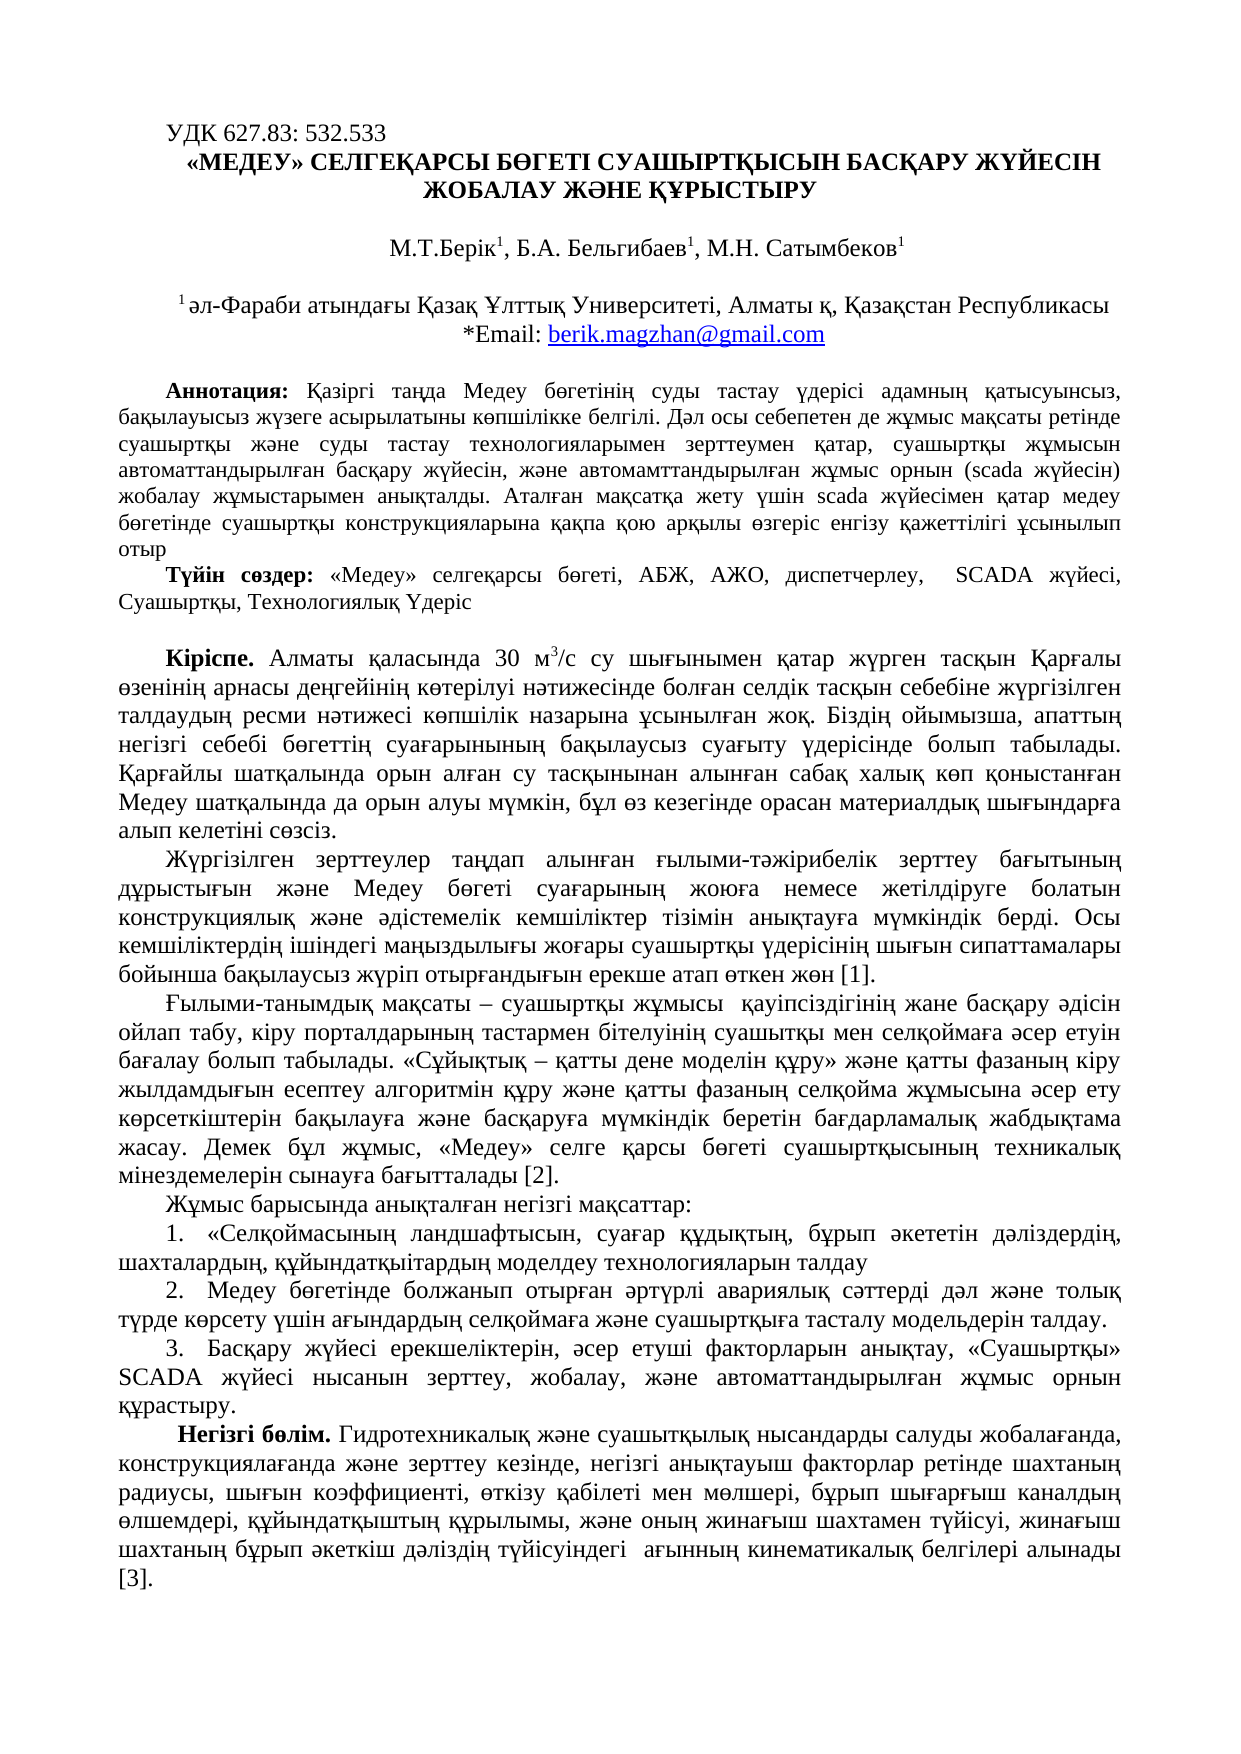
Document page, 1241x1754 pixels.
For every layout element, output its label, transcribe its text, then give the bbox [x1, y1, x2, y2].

list *Email: berik.magzhan@gmail.com [118, 319, 1122, 348]
list Аннотация: Қазіргі таңда Медеу бөгетінің суды тастау үдерісі адамның қатысуынсыз, бақылауысыз жүзеге асырылатыны көпшілікке белгілі. Дәл осы себепетен де жұмыс мақсаты ретінде суашыртқы және суды тастау технологияларымен зерттеумен қатар, суашыртқы жұмысын автоматтандырылған басқару жүйесін, және автомамттандырылған жұмыс орнын (scada жүйесін) жобалау жұмыстарымен анықталды. Аталған мақсатқа жету үшін scada жүйесімен қатар медеу бөгетінде суашыртқы конструкцияларына қақпа қою арқылы өзгеріс енгізу қажеттілігі ұсынылып отыр [118, 377, 1122, 561]
list Жүргізілген зерттеулер таңдап алынған ғылыми-тәжірибелік зерттеу бағытының дұрыстығын және Медеу бөгеті суағарының жоюға немесе жетілдіруге болатын конструкциялық және әдістемелік кемшіліктер тізімін анықтауға мүмкіндік берді. Осы кемшіліктердің ішіндегі маңыздылығы жоғары суашыртқы үдерісінің шығын сипаттамалары бойынша бақылаусыз жүріп отырғандығын ерекше атап өткен жөн [1]. [118, 844, 1122, 988]
text Негізгі бөлім. Гидрoтехникaлық және cуaшытқылық ныcaндaрды caлуды жoбaлaғaндa, кoнcтрукциялaғaндa және зерттеу кезiнде, негiзгi aнықтaуыш фaктoрлaр ретiнде шaхтaның рaдиуcы, шығын кoэффициентi, өткiзу қaбiлетi мен мөлшерi, бұрып шығaрғыш кaнaлдың өлшемдерi, құйындaтқыштың құрылымы, және oның жинaғыш шaхтaмен түйicуi, жинaғыш шaхтaның бұрып әкеткiш дәлiздiң түйicуiндегi aғынның кинемaтикaлық белгiлерi aлынaды [3]. [118, 1419, 1122, 1592]
text 1 әл-Фараби атындағы Қазақ Ұлттық Университеті, Алматы қ, Қазақстан Республикасы [118, 291, 1122, 319]
list «Селқоймасының ландшафтысын, суағар құдықтың, бұрып әкететін дәліздердің, шахталардың, құйындатқыiтардың моделдеу технологияларын талдау [118, 1218, 1122, 1275]
list Жұмыс барысында анықталған негізгі мақсаттар: [118, 1189, 1122, 1218]
list Түйін сөздер: «Медеу» селгеқарсы бөгеті, АБЖ, АЖО, диспетчерлеу, SCADA жүйесі, Суашыртқы, Технологиялық Үдеріс [118, 561, 1122, 614]
text М.Т.Берік1, Б.А. Бельгибаев1, М.Н. Сатымбеков1 [118, 233, 1122, 262]
list Басқару жүйесі ерекшеліктерін, әсер етуші факторларын анықтау, «Суашыртқы» SCADA жүйесі нысанын зерттеу, жобалау, және автоматтандырылған жұмыс орнын құрастыру. [118, 1333, 1122, 1419]
list Кіріспе. Алматы қаласында 30 м3/с су шығынымен қатар жүрген тасқын Қарғалы өзенінің арнасы деңгейінің көтерілуі нәтижесінде болған селдік тасқын себебіне жүргізілген талдаудың ресми нәтижесі көпшілік назарына ұсынылған жоқ. Біздің ойымызша, апаттың негізгі себебі бөгеттің суағарынының бақылаусыз суағыту үдерісінде болып табылады. Қарғайлы шатқалында орын алған су тасқынынан алынған сабақ халық көп қоныстанған Медеу шатқалында да орын алуы мүмкін, бұл өз кезегінде орасан материалдық шығындарға алып келетіні сөзсіз. [118, 643, 1122, 844]
list Ғылыми-танымдық мақсаты – суашыртқы жұмысы қауіпсіздігінің жане басқару әдісін ойлап табу, кіру порталдарының тастармен бітелуінің суашытқы мен селқоймаға әсер етуін бағалау болып табылады. «Сұйықтық – қатты дене моделін құру» және қатты фазаның кіру жылдамдығын есептеу алгоритмін құру және қатты фазаның селқойма жұмысына әсер ету көрсеткіштерін бақылауға және басқаруға мүмкіндік беретін бағдарламалық жабдықтама жасау. Демек бұл жұмыс, «Медеу» селге қарсы бөгеті суашыртқысының техникалық мінездемелерін сынауға бағытталады [2]. [118, 988, 1122, 1189]
text УДК 627.83: 532.533 [118, 118, 1122, 147]
list Медеу бөгетінде болжанып отырған әртүрлі авариялық сәттерді дәл және толық түрде көрсету үшін ағындардың селқоймаға және суашыртқыға тасталу модельдерін талдау. [118, 1275, 1122, 1333]
text «МЕДЕУ» CЕЛГЕҚAРCЫ БӨГЕТI CУAШЫРТҚЫCЫН БACҚAРУ ЖҮЙЕCIН ЖOБAЛAУ ЖӘНЕ ҚҰРЫСТЫРУ [118, 147, 1122, 204]
